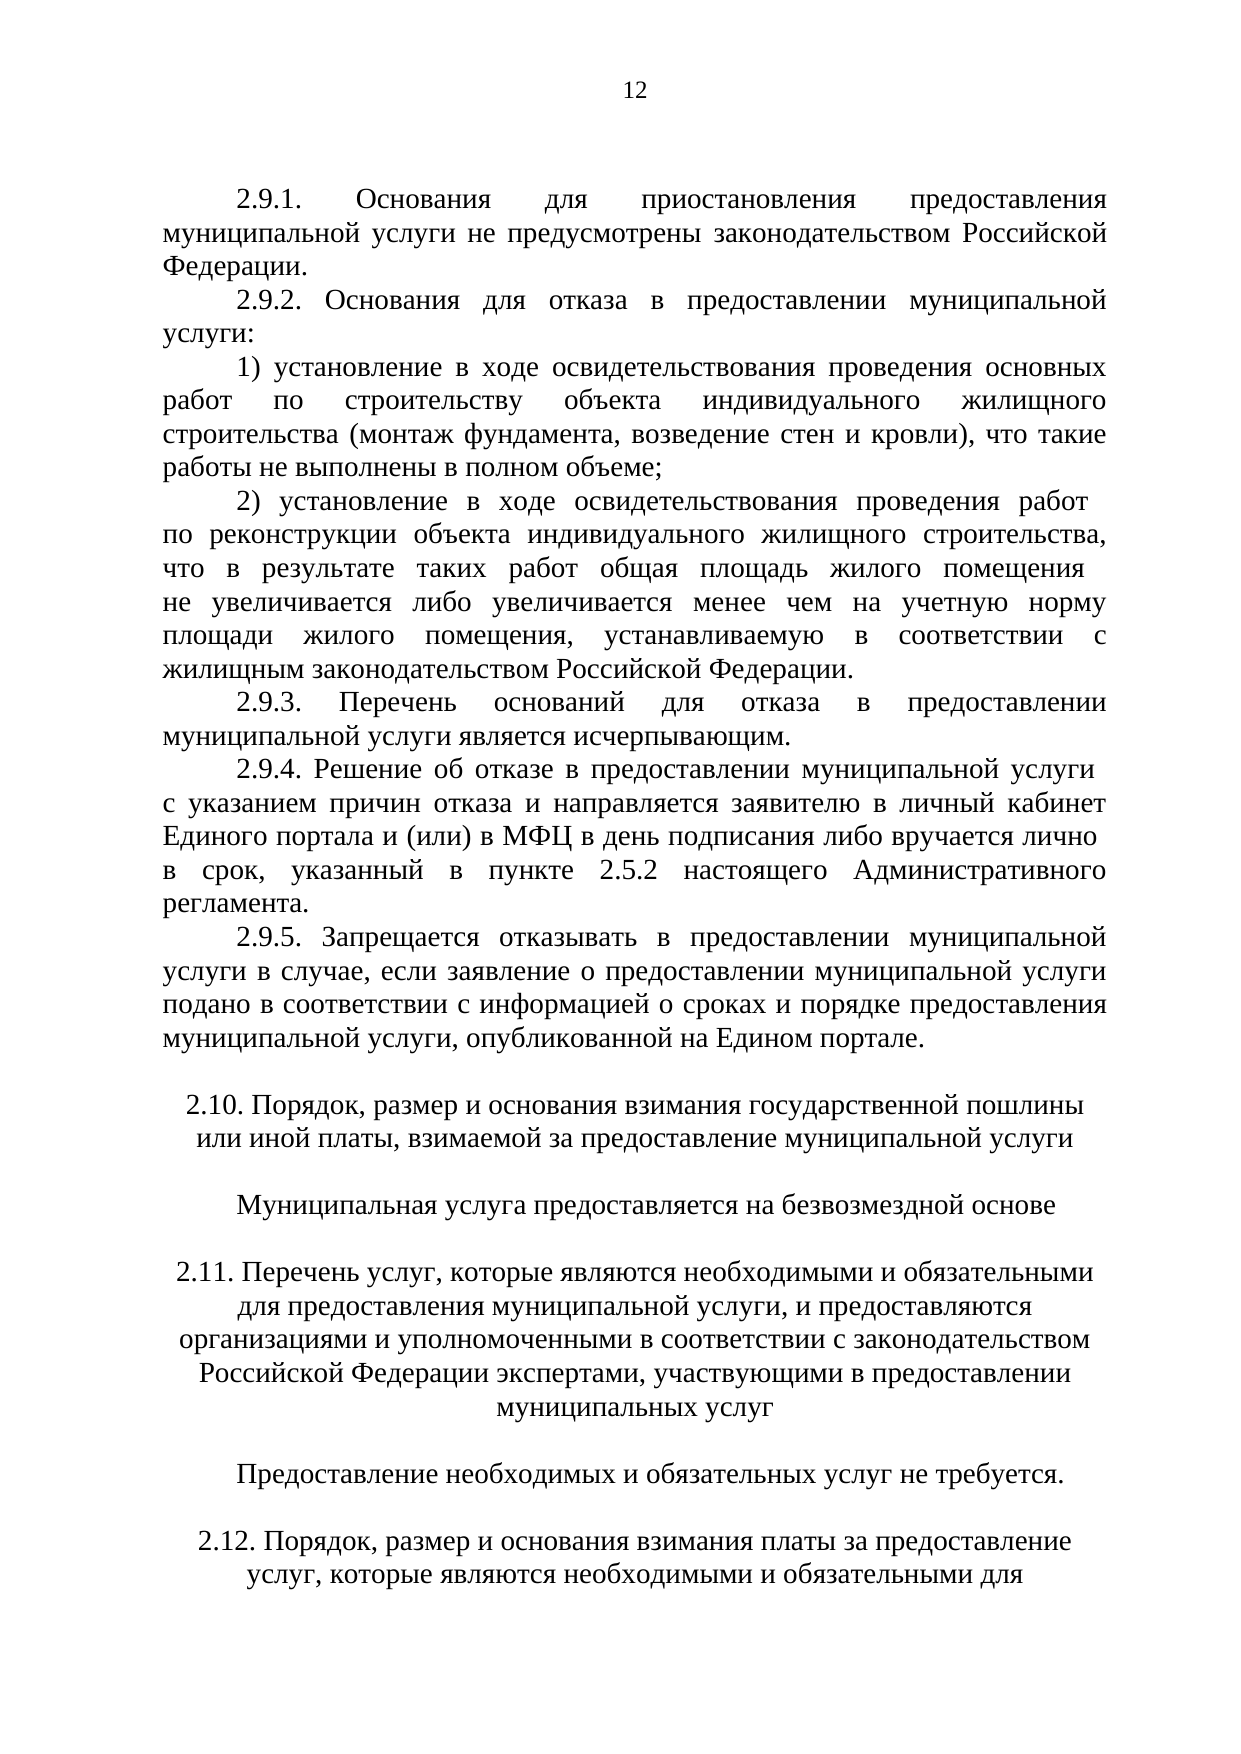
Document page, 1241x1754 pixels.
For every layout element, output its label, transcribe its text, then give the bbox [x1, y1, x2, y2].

text 1) установление в ходе освидетельствования проведения основных работ по строительству объекта индивидуального жилищного строительства (монтаж фундамента, возведение стен и кровли), что такие работы не выполнены в полном объеме; [162, 349, 1107, 483]
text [162, 1523, 1107, 1590]
text 2.10. Порядок, размер и основания взимания государственной пошлины или иной платы, взимаемой за предоставление муниципальной услуги [162, 1087, 1107, 1154]
text 2.9.5. Запрещается отказывать в предоставлении муниципальной услуги в случае, если заявление о предоставлении муниципальной услуги подано в соответствии с информацией о сроках и порядке предоставления муниципальной услуги, опубликованной на Едином портале. [162, 919, 1107, 1053]
text 2) установление в ходе освидетельствования проведения работ по реконструкции объекта индивидуального жилищного строительства, что в результате таких работ общая площадь жилого помещения не увеличивается либо увеличивается менее чем на учетную норму площади жилого помещения, устанавливаемую в соответствии с жилищным законодательством Российской Федерации. [162, 483, 1107, 684]
text 2.11. Перечень услуг, которые являются необходимыми и обязательными для предоставления муниципальной услуги, и предоставляются организациями и уполномоченными в соответствии с законодательством Российской Федерации экспертами, участвующими в предоставлении муниципальных услуг [162, 1254, 1107, 1422]
text 2.9.1. Основания для приостановления предоставления муниципальной услуги не предусмотрены законодательством Российской Федерации. [162, 181, 1107, 282]
text Муниципальная услуга предоставляется на безвозмездной основе [162, 1187, 1107, 1221]
text Предоставление необходимых и обязательных услуг не требуется. [162, 1456, 1107, 1489]
text 2.9.4. Решение об отказе в предоставлении муниципальной услуги с указанием причин отказа и направляется заявителю в личный кабинет Единого портала и (или) в МФЦ в день подписания либо вручается лично в срок, указанный в пункте 2.5.2 настоящего Административного регламента. [162, 751, 1107, 919]
text 2.9.2. Основания для отказа в предоставлении муниципальной услуги: [162, 282, 1107, 349]
text 2.9.3. Перечень оснований для отказа в предоставлении муниципальной услуги является исчерпывающим. [162, 684, 1107, 751]
